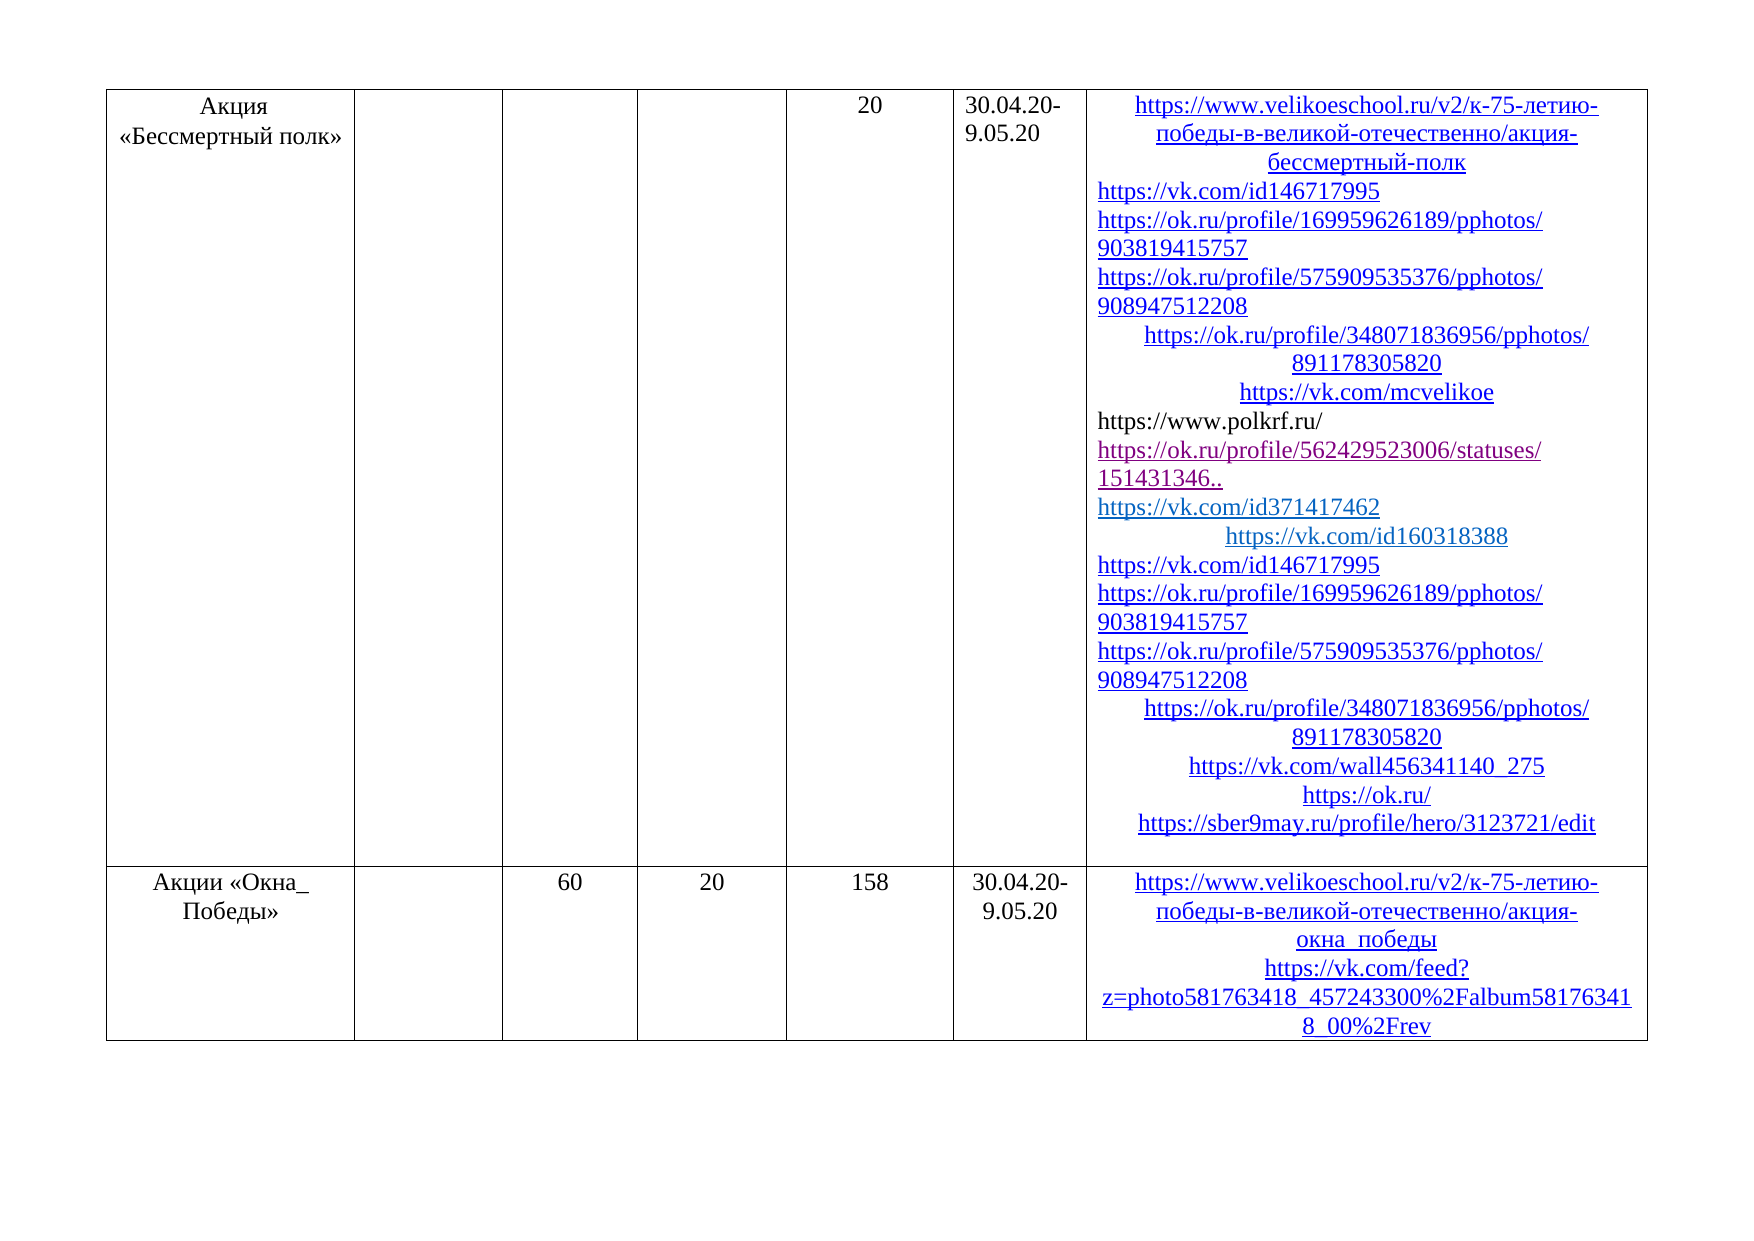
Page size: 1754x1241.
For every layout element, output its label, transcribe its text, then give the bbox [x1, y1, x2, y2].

table_cell 30.04.20-9.05.20 [954, 867, 1086, 1039]
table_cell 60 [503, 867, 637, 1039]
table_cell https://www.velikoeschool.ru/v2/к-75-летию-победы-в-великой-отечественно/акция-бессмертный-полк https://vk.com/id146717995 https://ok.ru/profile/169959626189/pphotos/903819415757 https://ok.ru/profile/575909535376/pphotos/908947512208 https://ok.ru/profile/348071836956/pphotos/891178305820 https://vk.com/mcvelikoe https://www.polkrf.ru/ https://ok.ru/profile/562429523006/statuses/151431346.. https://vk.com/id371417462 https://vk.com/id160318388 https://vk.com/id146717995 https://ok.ru/profile/169959626189/pphotos/903819415757 https://ok.ru/profile/575909535376/pphotos/908947512208 https://ok.ru/profile/348071836956/pphotos/891178305820 https://vk.com/wall456341140_275 https://ok.ru/ https://sber9may.ru/profile/hero/3123721/edit [1087, 90, 1647, 866]
table_cell [355, 867, 502, 1039]
table_cell [355, 90, 502, 866]
table_cell [638, 90, 786, 866]
table_cell 20 [787, 90, 953, 866]
table_cell 20 [638, 867, 786, 1039]
table_cell 30.04.20-9.05.20 [954, 90, 1086, 866]
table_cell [1087, 867, 1647, 1039]
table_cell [107, 867, 354, 1039]
table_cell [503, 90, 637, 866]
table_cell 158 [787, 867, 953, 1039]
table_cell Акция «Бессмертный полк» [107, 90, 354, 866]
